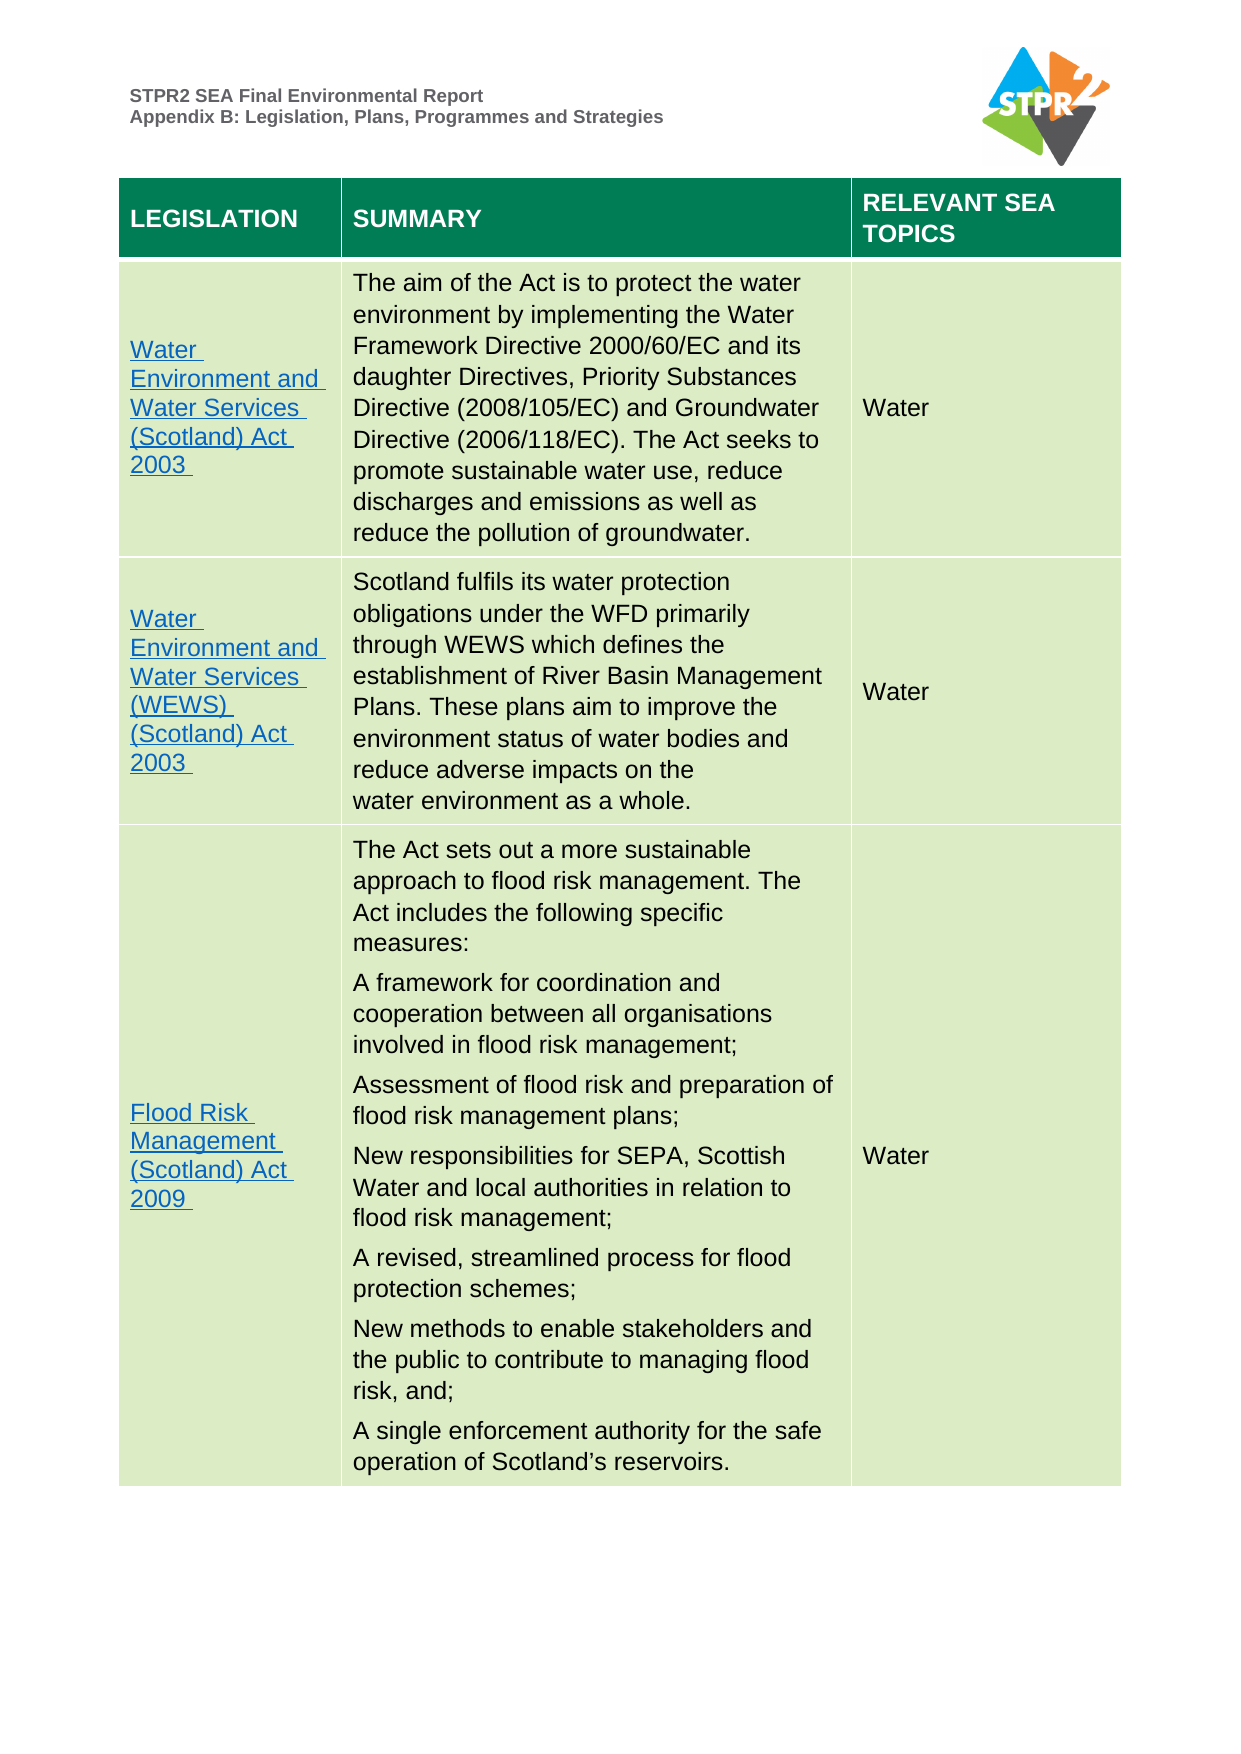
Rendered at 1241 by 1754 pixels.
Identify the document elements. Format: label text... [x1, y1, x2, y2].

table_cell Water [852, 558, 1121, 824]
table_cell Flood Risk Management (Scotland) Act 2009 [119, 825, 341, 1486]
table_cell Water Environment and Water Services (Scotland) Act 2003 [119, 262, 341, 556]
table_cell The aim of the Act is to protect the water environment by implementing the Water Framework Directive 2000/60/EC and its daughter Directives, Priority Substances Directive (2008/105/EC) and Groundwater Directive (2006/118/EC). The Act seeks to promote sustainable water use, reduce discharges and emissions as well as reduce the pollution of groundwater. [342, 262, 851, 556]
table_header SUMMARY [342, 178, 851, 257]
table_cell Water [852, 825, 1121, 1486]
table_cell Water [852, 262, 1121, 556]
picture [982, 47, 1110, 166]
table_cell Scotland fulfils its water protection obligations under the WFD primarily through WEWS which defines the establishment of River Basin Management Plans. These plans aim to improve the environment status of water bodies and reduce adverse impacts on the water environment as a whole. [342, 558, 851, 824]
table_header LEGISLATION [119, 178, 341, 257]
table_header RELEVANT SEA TOPICS [852, 178, 1121, 257]
table_cell Water Environment and Water Services (WEWS) (Scotland) Act 2003 [119, 558, 341, 824]
table_cell The Act sets out a more sustainable approach to flood risk management. The Act includes the following specific measures: A framework for coordination and cooperation between all organisations involved in flood risk management; Assessment of flood risk and preparation of flood risk management plans; New responsibilities for SEPA, Scottish Water and local authorities in relation to flood risk management; A revised, streamlined process for flood protection schemes; New methods to enable stakeholders and the public to contribute to managing flood risk, and; A single enforcement authority for the safe operation of Scotland’s reservoirs. [342, 825, 851, 1486]
